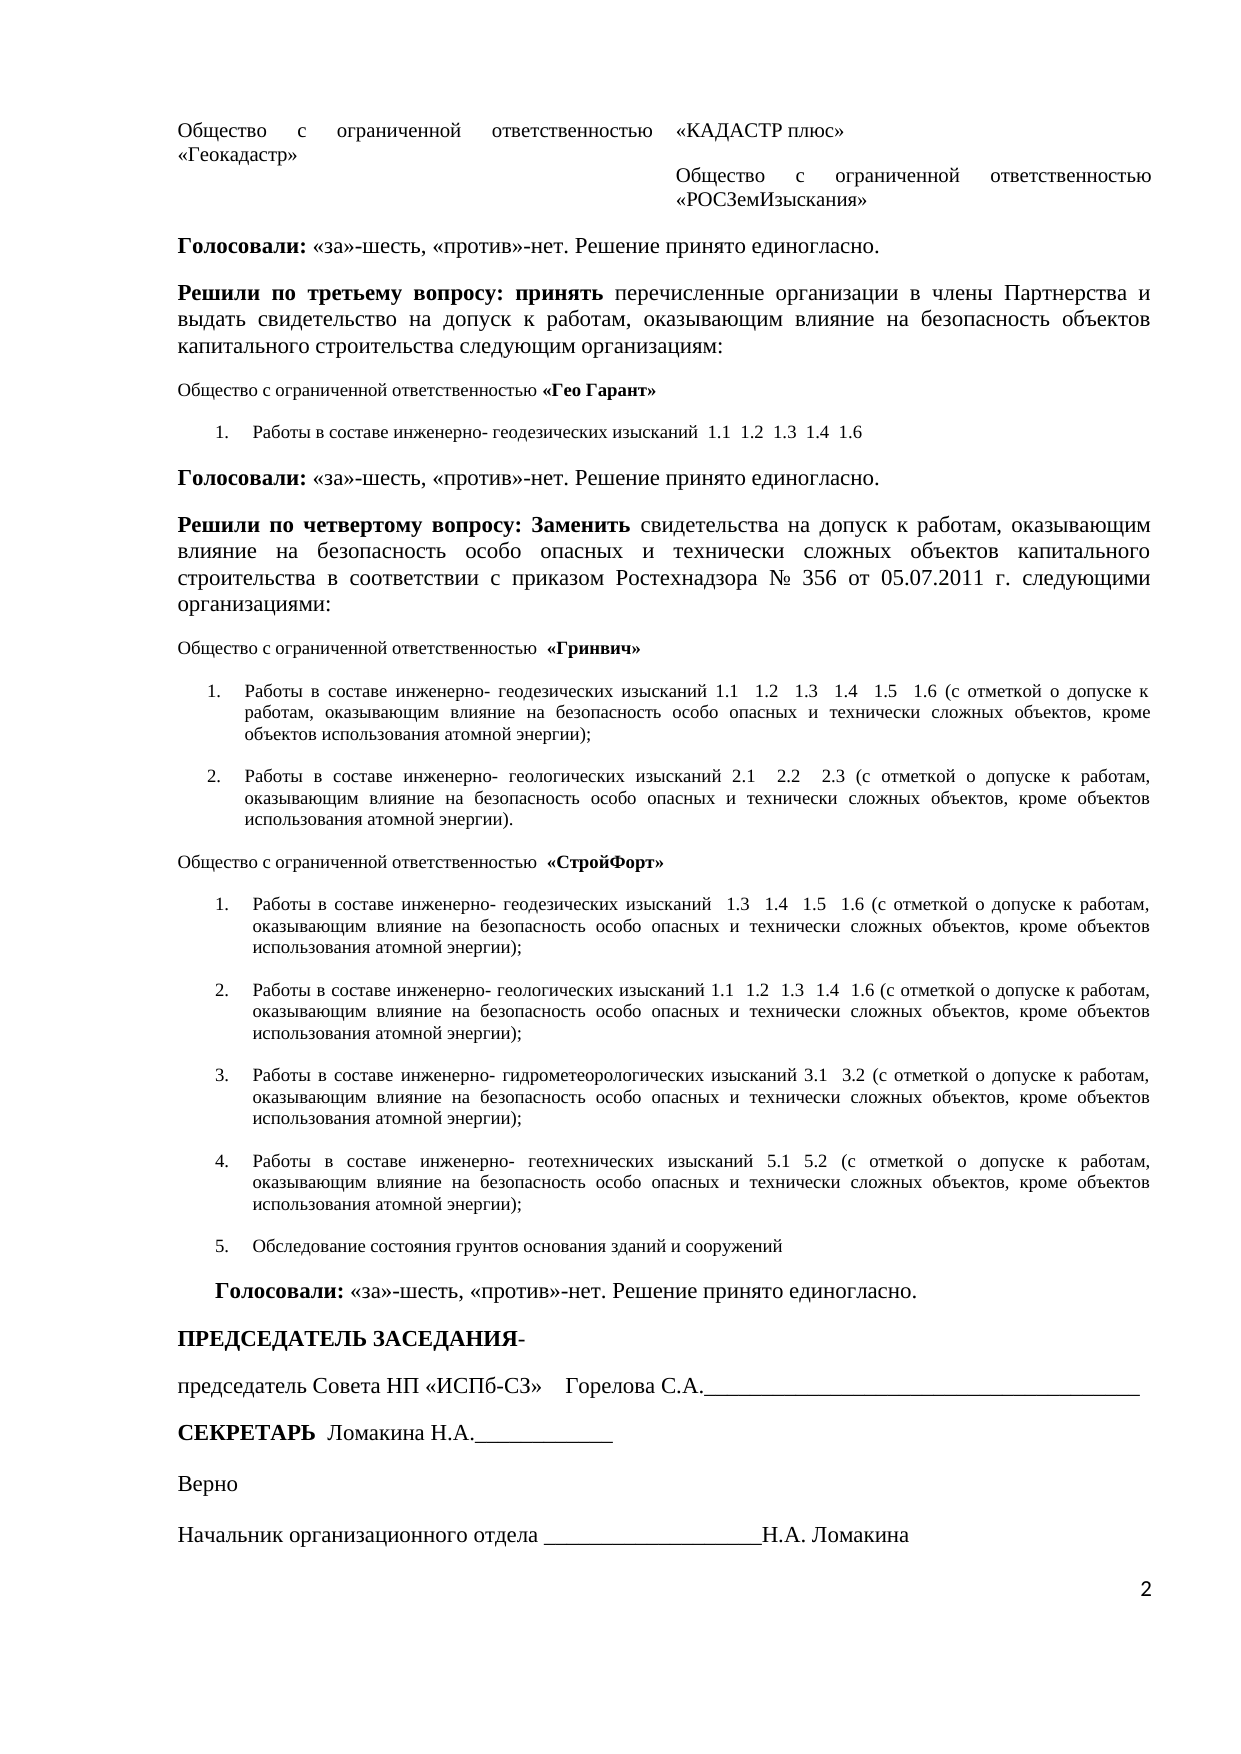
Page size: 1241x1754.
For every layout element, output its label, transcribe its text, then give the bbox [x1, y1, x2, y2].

text Голосовали: «за»-шесть, «против»-нет. Решение принято единогласно. [177, 232, 1152, 258]
text Голосовали: «за»-шесть, «против»-нет. Решение принято единогласно. [177, 464, 1152, 490]
text СЕКРЕТАРЬ Ломакина Н.А.____________ [177, 1419, 1152, 1446]
list Работы в составе инженерно- геодезических изысканий 1.3 1.4 1.5 1.6 (с отметкой о допуске к работам, оказывающим влияние на безопасность особо опасных и технически сложных объектов, кроме объектов использования атомной энергии); [215, 893, 1152, 958]
list Работы в составе инженерно- геодезических изысканий 1.1 1.2 1.3 1.4 1.6 [215, 421, 1152, 443]
text Верно [177, 1470, 1152, 1497]
text Решили по третьему вопросу: принять перечисленные организации в члены Партнерства и выдать свидетельство на допуск к работам, оказывающим влияние на безопасность объектов капитального строительства следующим организациям: [177, 279, 1152, 358]
list Работы в составе инженерно- геодезических изысканий 1.1 1.2 1.3 1.4 1.5 1.6 (с отметкой о допуске к работам, оказывающим влияние на безопасность особо опасных и технически сложных объектов, кроме объектов использования атомной энергии); [207, 680, 1152, 744]
list Обследование состояния грунтов основания зданий и сооружений [215, 1235, 1152, 1257]
text Общество с ограниченной ответственностью «СтройФорт» [177, 851, 1152, 872]
text Начальник организационного отдела ___________________Н.А. Ломакина [177, 1521, 1152, 1548]
text Решили по четвертому вопросу: Заменить свидетельства на допуск к работам, оказывающим влияние на безопасность особо опасных и технически сложных объектов капитального строительства в соответствии с приказом Ростехнадзора № 356 от 05.07.2011 г. следующими организациями: [177, 511, 1152, 616]
text Голосовали: «за»-шесть, «против»-нет. Решение принято единогласно. [215, 1278, 1152, 1304]
list Работы в составе инженерно- геотехнических изысканий 5.1 5.2 (с отметкой о допуске к работам, оказывающим влияние на безопасность особо опасных и технически сложных объектов, кроме объектов использования атомной энергии); [215, 1150, 1152, 1214]
text ПРЕДСЕДАТЕЛЬ ЗАСЕДАНИЯ- [177, 1325, 1152, 1351]
text Общество с ограниченной ответственностью «Гео Гарант» [177, 379, 1152, 401]
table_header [166, 118, 664, 232]
text председатель Совета НП «ИСПб-СЗ» Горелова С.А.______________________________________ [177, 1372, 1152, 1398]
text Общество с ограниченной ответственностью «Гринвич» [177, 637, 1152, 659]
list Работы в составе инженерно- геологических изысканий 1.1 1.2 1.3 1.4 1.6 (с отметкой о допуске к работам, оказывающим влияние на безопасность особо опасных и технически сложных объектов, кроме объектов использования атомной энергии); [215, 979, 1152, 1043]
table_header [664, 118, 1163, 232]
list Работы в составе инженерно- геологических изысканий 2.1 2.2 2.3 (с отметкой о допуске к работам, оказывающим влияние на безопасность особо опасных и технически сложных объектов, кроме объектов использования атомной энергии). [207, 765, 1152, 830]
list Работы в составе инженерно- гидрометеорологических изысканий 3.1 3.2 (с отметкой о допуске к работам, оказывающим влияние на безопасность особо опасных и технически сложных объектов, кроме объектов использования атомной энергии); [215, 1064, 1152, 1129]
